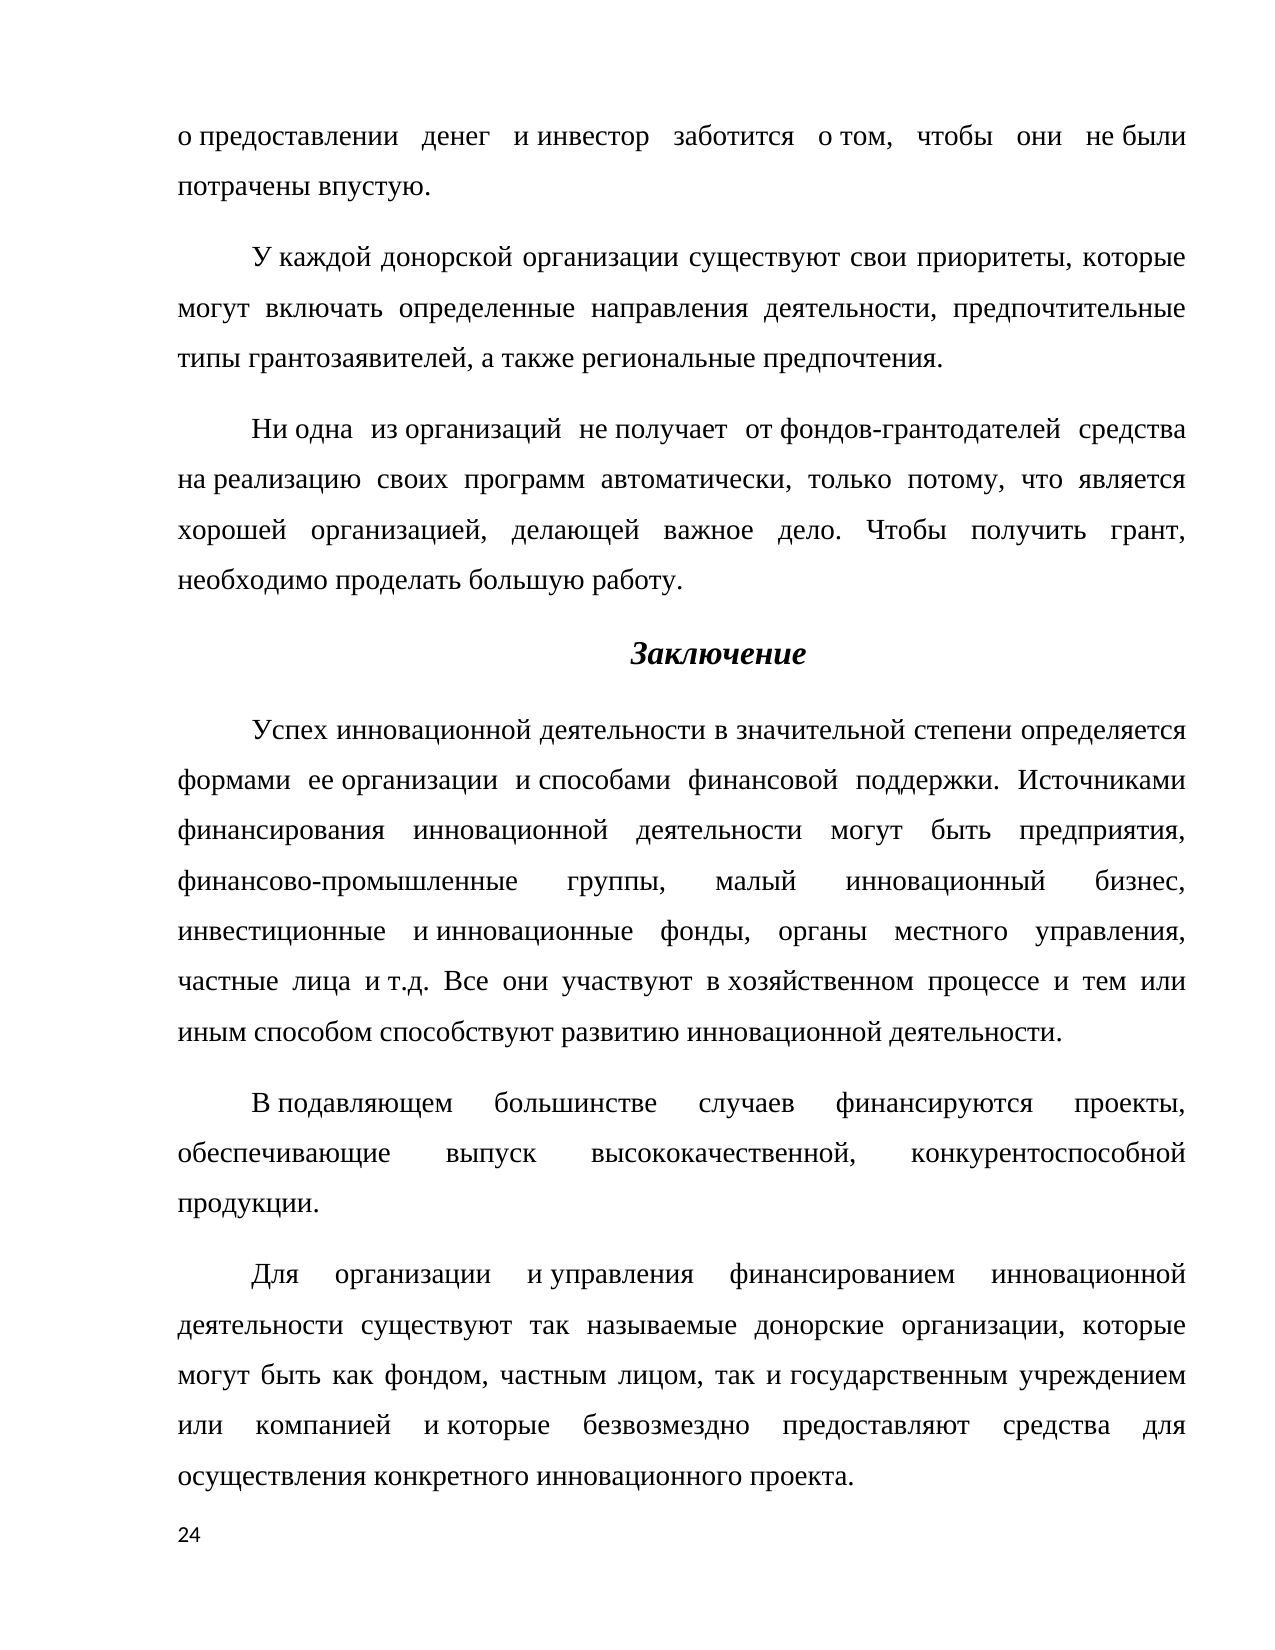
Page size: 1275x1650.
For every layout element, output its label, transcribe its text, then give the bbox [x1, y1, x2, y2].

text У каждой донорской организации существуют свои приоритеты, которые могут включать определенные направления деятельности, предпочтительные типы грантозаявителей, а также региональные предпочтения. [177, 239, 1186, 374]
text В подавляющем большинстве случаев финансируются проекты, обеспечивающие выпуск высококачественной, конкурентоспособной продукции. [177, 1085, 1186, 1219]
text Для организации и управления финансированием инновационной деятельности существуют так называемые донорские организации, которые могут быть как фондом, частным лицом, так и государственным учреждением или компанией и которые безвозмездно предоставляют средства для осуществления конкретного инновационного проекта. [177, 1257, 1186, 1491]
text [177, 118, 1186, 202]
text Ни одна из организаций не получает от фондов-грантодателей средства на реализацию своих программ автоматически, только потому, что является хорошей организацией, делающей важное дело. Чтобы получить грант, необходимо проделать большую работу. [177, 411, 1186, 596]
text Успех инновационной деятельности в значительной степени определяется формами ее организации и способами финансовой поддержки. Источниками финансирования инновационной деятельности могут быть предприятия, финансово-промышленные группы, малый инновационный бизнес, инвестиционные и инновационные фонды, органы местного управления, частные лица и т.д. Все они участвуют в хозяйственном процессе и тем или иным способом способствуют развитию инновационной деятельности. [177, 712, 1186, 1047]
text Заключение [177, 633, 1186, 672]
